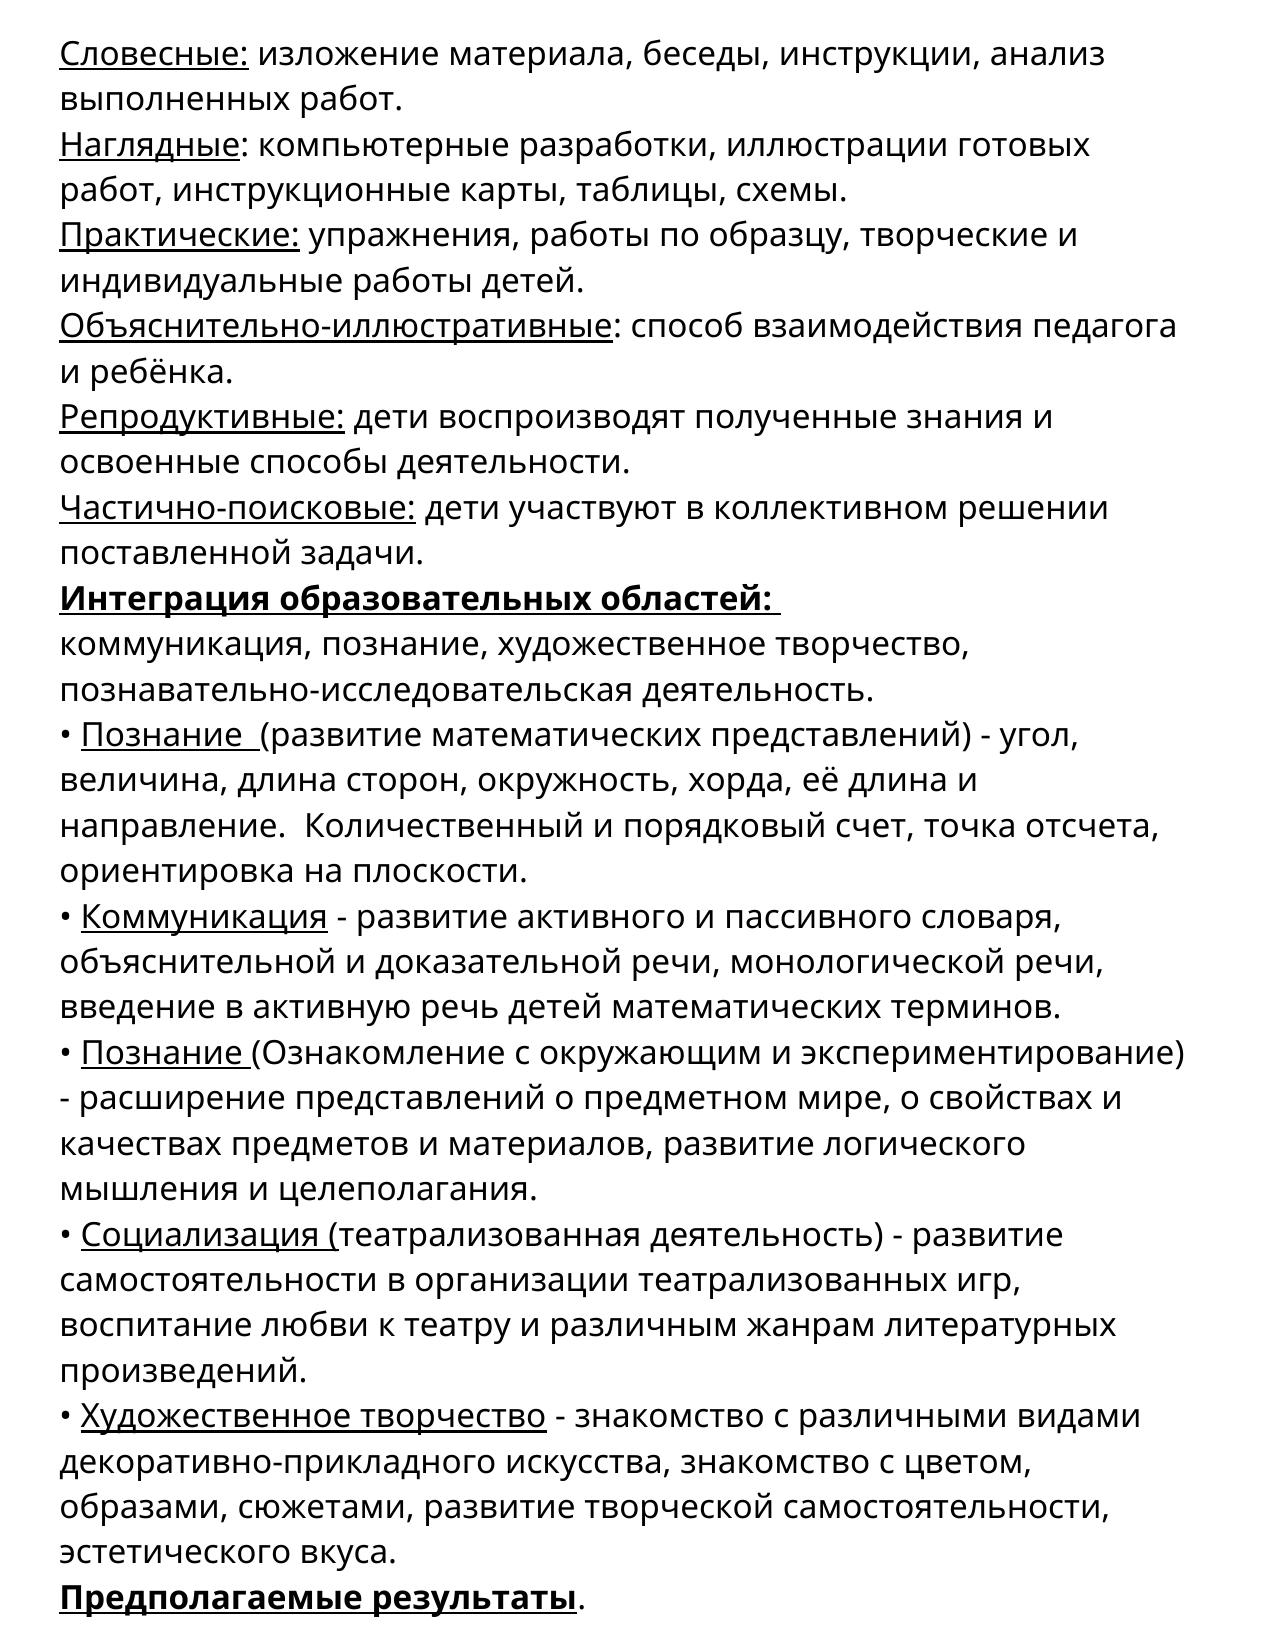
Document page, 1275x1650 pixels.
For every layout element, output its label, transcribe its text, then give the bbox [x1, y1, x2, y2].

text коммуникация, познание, художественное творчество, познавательно-исследовательская деятельность. [59, 620, 1186, 711]
text Предполагаемые результаты. [59, 1574, 1186, 1619]
text Практические: упражнения, работы по образцу, творческие и индивидуальные работы детей. [59, 211, 1186, 302]
text Наглядные: компьютерные разработки, иллюстрации готовых работ, инструкционные карты, таблицы, схемы. [59, 120, 1186, 211]
text • Коммуникация - развитие активного и пассивного словаря, объяснительной и доказательной речи, монологической речи, введение в активную речь детей математических терминов. [59, 892, 1186, 1029]
text Частично-поисковые: дети участвуют в коллективном решении поставленной задачи. [59, 484, 1186, 574]
text • Социализация (театрализованная деятельность) - развитие самостоятельности в организации театрализованных игр, воспитание любви к театру и различным жанрам литературных произведений. [59, 1210, 1186, 1392]
text Интеграция образовательных областей: [59, 574, 1186, 620]
text Объяснительно-иллюстративные: способ взаимодействия педагога и ребёнка. [59, 302, 1186, 393]
text Словесные: изложение материала, беседы, инструкции, анализ выполненных работ. [59, 29, 1186, 120]
text • Познание (Ознакомление с окружающим и экспериментирование) - расширение представлений о предметном мире, о свойствах и качествах предметов и материалов, развитие логического мышления и целеполагания. [59, 1029, 1186, 1210]
text Репродуктивные: дети воспроизводят полученные знания и освоенные способы деятельности. [59, 393, 1186, 484]
text • Познание (развитие математических представлений) - угол, величина, длина сторон, окружность, хорда, её длина и направление. Количественный и порядковый счет, точка отсчета, ориентировка на плоскости. [59, 711, 1186, 892]
text • Художественное творчество - знакомство с различными видами декоративно-прикладного искусства, знакомство с цветом, образами, сюжетами, развитие творческой самостоятельности, эстетического вкуса. [59, 1392, 1186, 1574]
